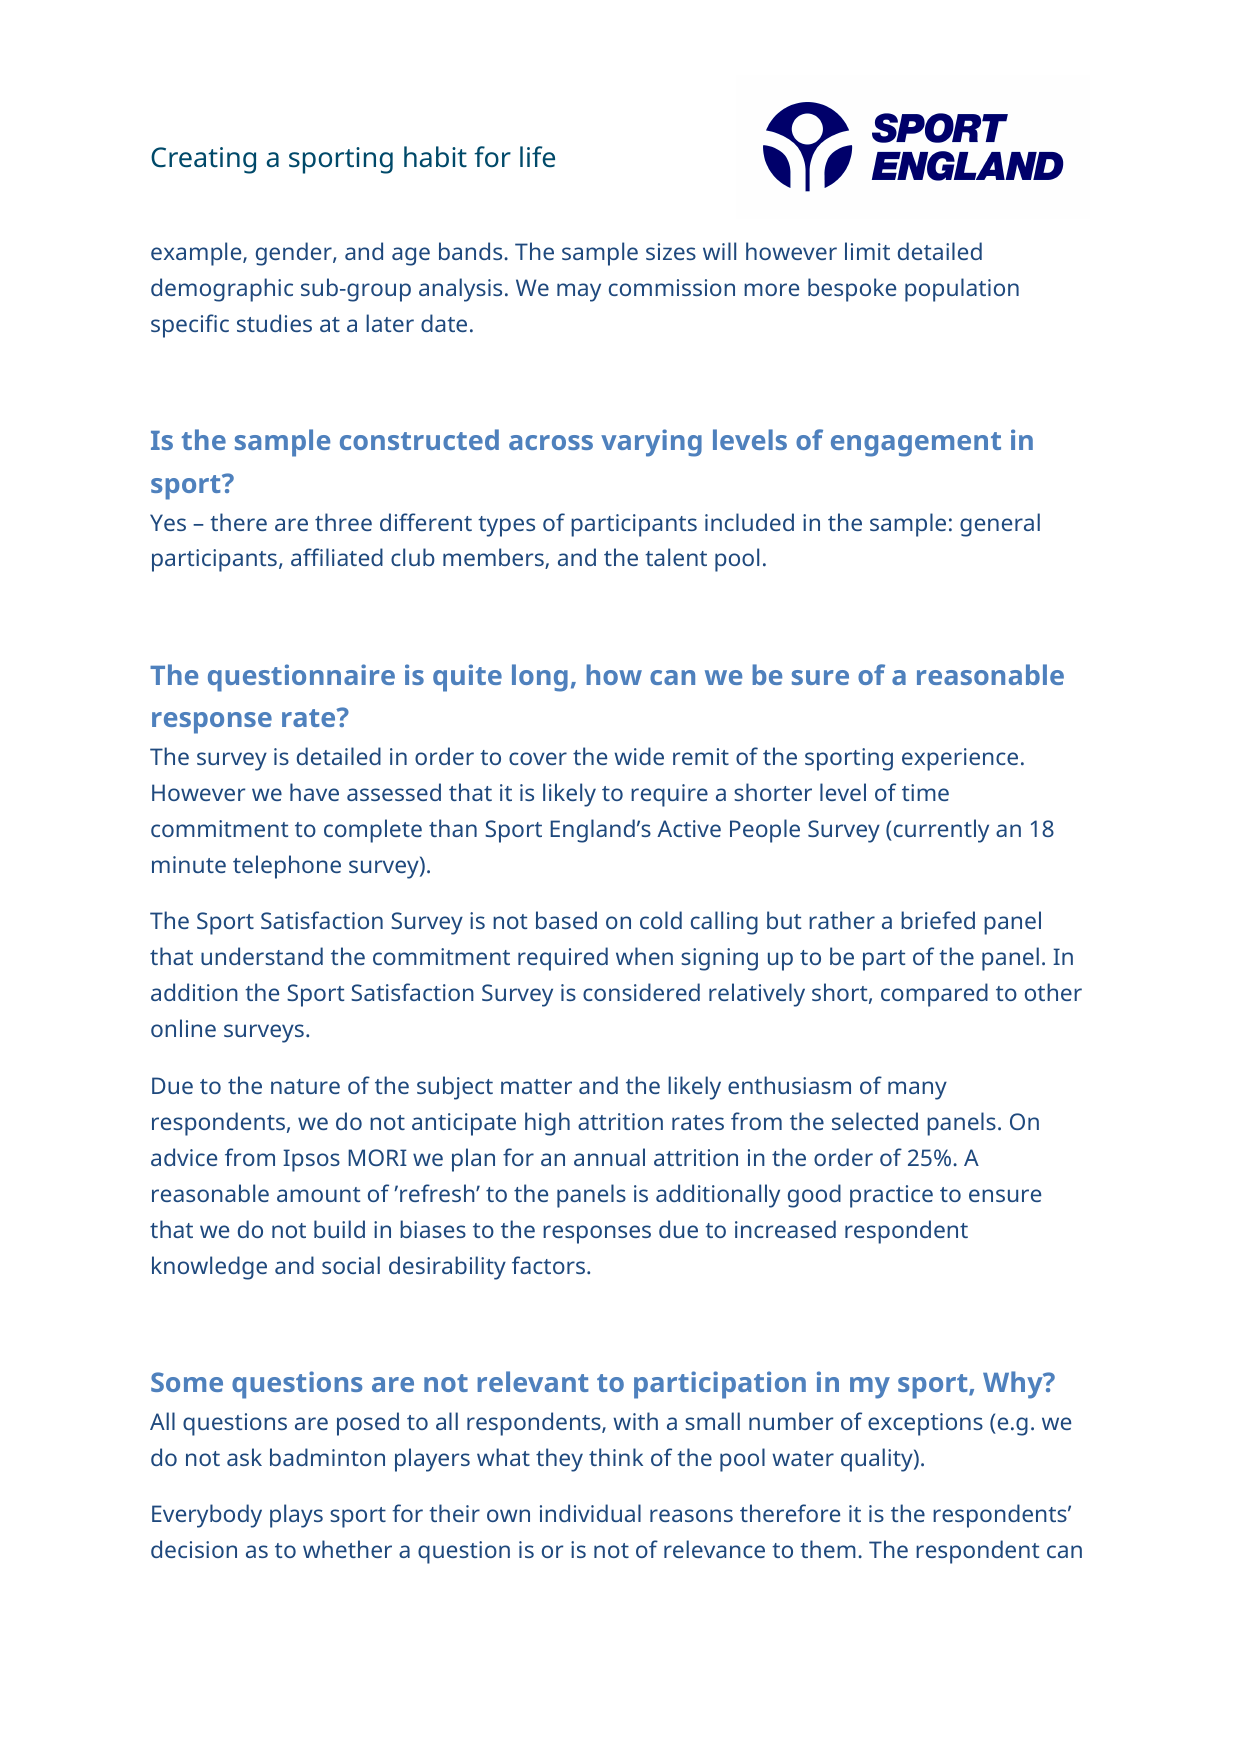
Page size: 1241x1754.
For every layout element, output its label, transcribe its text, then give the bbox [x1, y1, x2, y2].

text All questions are posed to all respondents, with a small number of exceptions (e.g. we do not ask badminton players what they think of the pool water quality). [150, 1406, 1090, 1473]
text Is the sample constructed across varying levels of engagement in sport? [150, 422, 1090, 501]
text The Sport Satisfaction Survey is not based on cold calling but rather a briefed panel that understand the commitment required when signing up to be part of the panel. In addition the Sport Satisfaction Survey is considered relatively short, compared to other online surveys. [150, 905, 1090, 1044]
picture [735, 75, 1091, 219]
text The survey is detailed in order to cover the wide remit of the sporting experience. However we have assessed that it is likely to require a shorter level of time commitment to complete than Sport England’s Active People Survey (currently an 18 minute telephone survey). [150, 741, 1090, 880]
text Yes – there are three different types of participants included in the sample: general participants, affiliated club members, and the talent pool. [150, 506, 1090, 574]
text Due to the nature of the subject matter and the likely enthusiasm of many respondents, we do not anticipate high attrition rates from the selected panels. On advice from Ipsos MORI we plan for an annual attrition in the order of 25%. A reasonable amount of ’refresh’ to the panels is additionally good practice to ensure that we do not build in biases to the responses due to increased respondent knowledge and social desirability factors. [150, 1070, 1090, 1281]
text Some questions are not relevant to participation in my sport, Why? [150, 1363, 1090, 1400]
text The questionnaire is quite long, how can we be sure of a reasonable response rate? [150, 656, 1090, 735]
